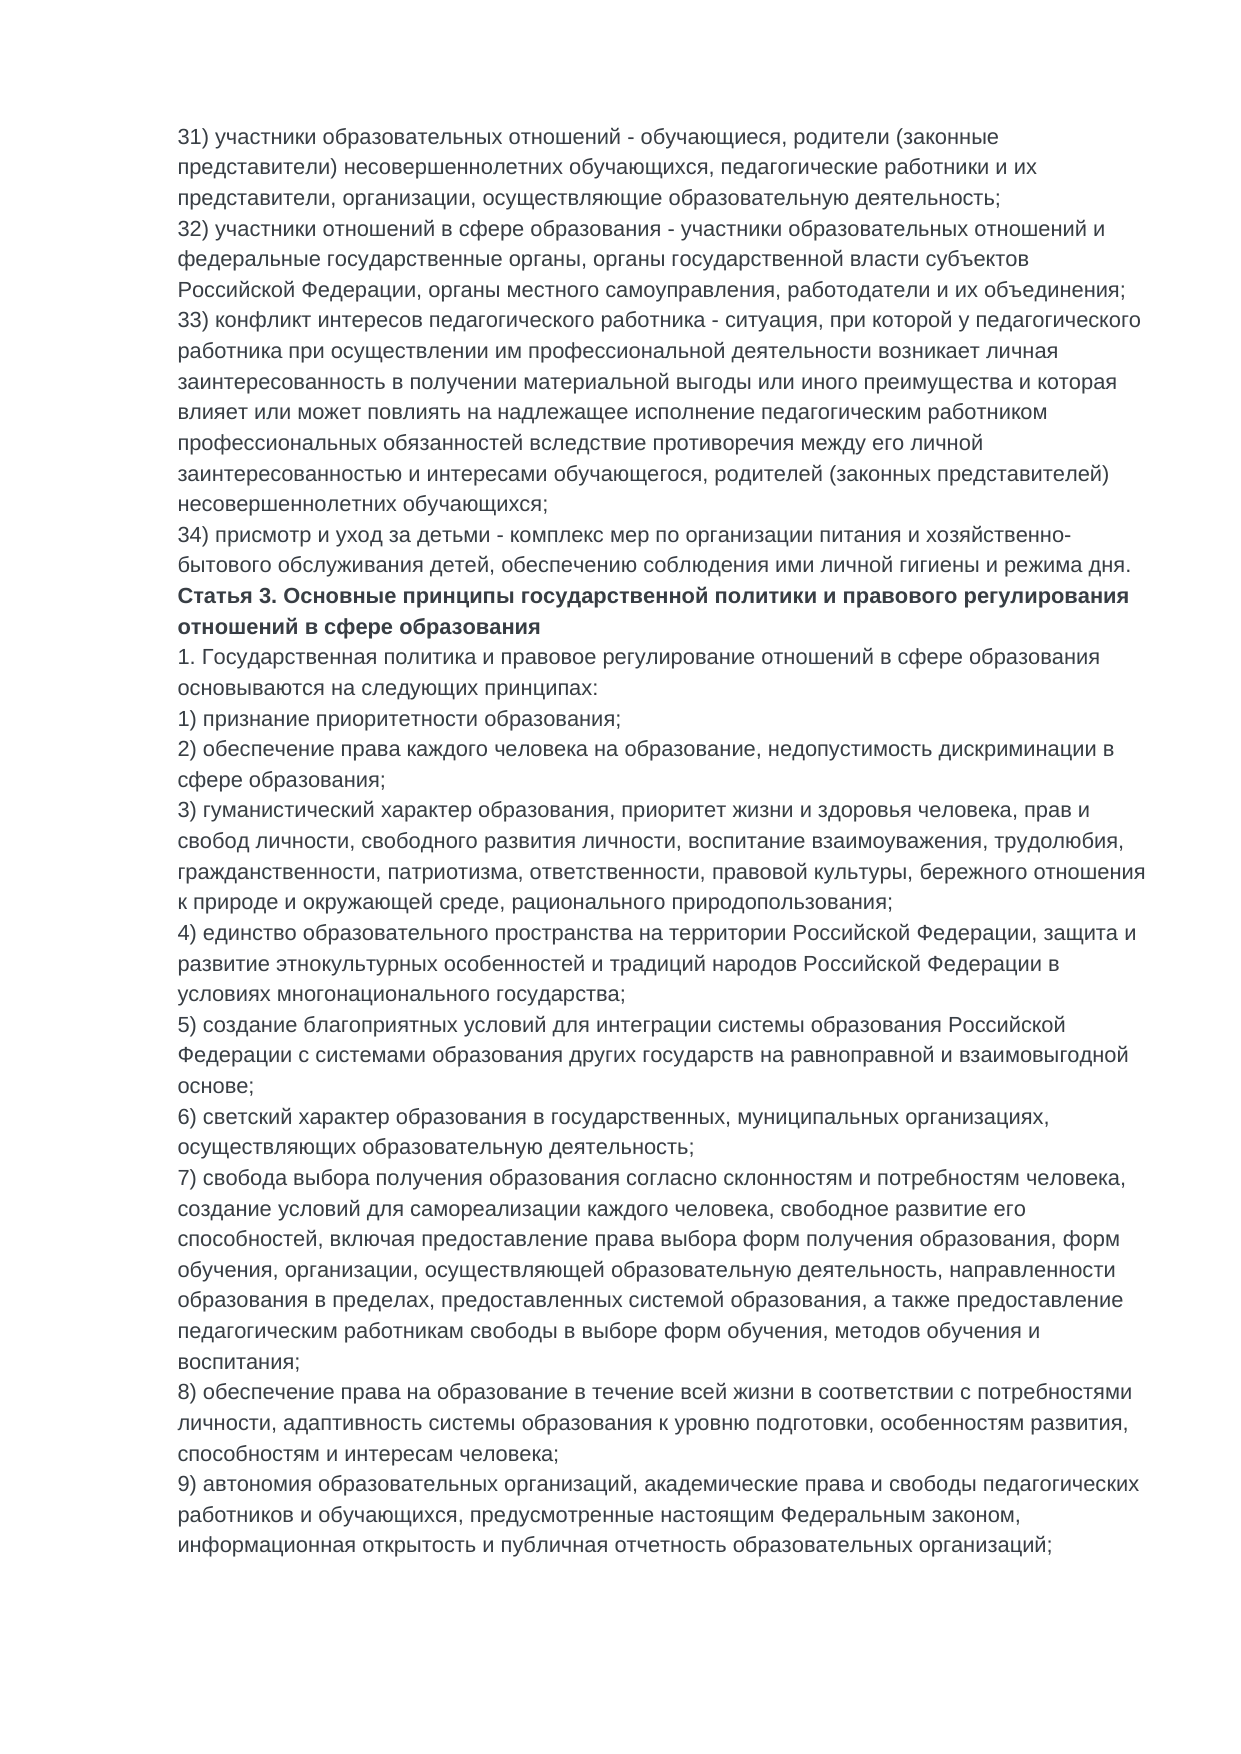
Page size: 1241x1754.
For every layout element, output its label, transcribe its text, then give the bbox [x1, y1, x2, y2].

text 9) автономия образовательных организаций, академические права и свободы педагогических работников и обучающихся, предусмотренные настоящим Федеральным законом, информационная открытость и публичная отчетность образовательных организаций; [177, 1466, 1152, 1557]
text 7) свобода выбора получения образования согласно склонностям и потребностям человека, создание условий для самореализации каждого человека, свободное развитие его способностей, включая предоставление права выбора форм получения образования, форм обучения, организации, осуществляющей образовательную деятельность, направленности образования в пределах, предоставленных системой образования, а также предоставление педагогическим работникам свободы в выборе форм обучения, методов обучения и воспитания; [177, 1159, 1152, 1374]
text 33) конфликт интересов педагогического работника - ситуация, при которой у педагогического работника при осуществлении им профессиональной деятельности возникает личная заинтересованность в получении материальной выгоды или иного преимущества и которая влияет или может повлиять на надлежащее исполнение педагогическим работником профессиональных обязанностей вследствие противоречия между его личной заинтересованностью и интересами обучающегося, родителей (законных представителей) несовершеннолетних обучающихся; [177, 302, 1152, 516]
text 5) создание благоприятных условий для интеграции системы образования Российской Федерации с системами образования других государств на равноправной и взаимовыгодной основе; [177, 1006, 1152, 1098]
text 2) обеспечение права каждого человека на образование, недопустимость дискриминации в сфере образования; [177, 731, 1152, 792]
text Статья 3. Основные принципы государственной политики и правового регулирования отношений в сфере образования [177, 577, 1152, 639]
text 1. Государственная политика и правовое регулирование отношений в сфере образования основываются на следующих принципах: [177, 639, 1152, 700]
text 4) единство образовательного пространства на территории Российской Федерации, защита и развитие этнокультурных особенностей и традиций народов Российской Федерации в условиях многонационального государства; [177, 914, 1152, 1006]
text 6) светский характер образования в государственных, муниципальных организациях, осуществляющих образовательную деятельность; [177, 1098, 1152, 1159]
text 1) признание приоритетности образования; [177, 700, 1152, 731]
text 34) присмотр и уход за детьми - комплекс мер по организации питания и хозяйственно-бытового обслуживания детей, обеспечению соблюдения ими личной гигиены и режима дня. [177, 516, 1152, 577]
text 31) участники образовательных отношений - обучающиеся, родители (законные представители) несовершеннолетних обучающихся, педагогические работники и их представители, организации, осуществляющие образовательную деятельность; [177, 118, 1152, 210]
text 3) гуманистический характер образования, приоритет жизни и здоровья человека, прав и свобод личности, свободного развития личности, воспитание взаимоуважения, трудолюбия, гражданственности, патриотизма, ответственности, правовой культуры, бережного отношения к природе и окружающей среде, рационального природопользования; [177, 792, 1152, 914]
text 8) обеспечение права на образование в течение всей жизни в соответствии с потребностями личности, адаптивность системы образования к уровню подготовки, особенностям развития, способностям и интересам человека; [177, 1374, 1152, 1466]
text 32) участники отношений в сфере образования - участники образовательных отношений и федеральные государственные органы, органы государственной власти субъектов Российской Федерации, органы местного самоуправления, работодатели и их объединения; [177, 210, 1152, 302]
